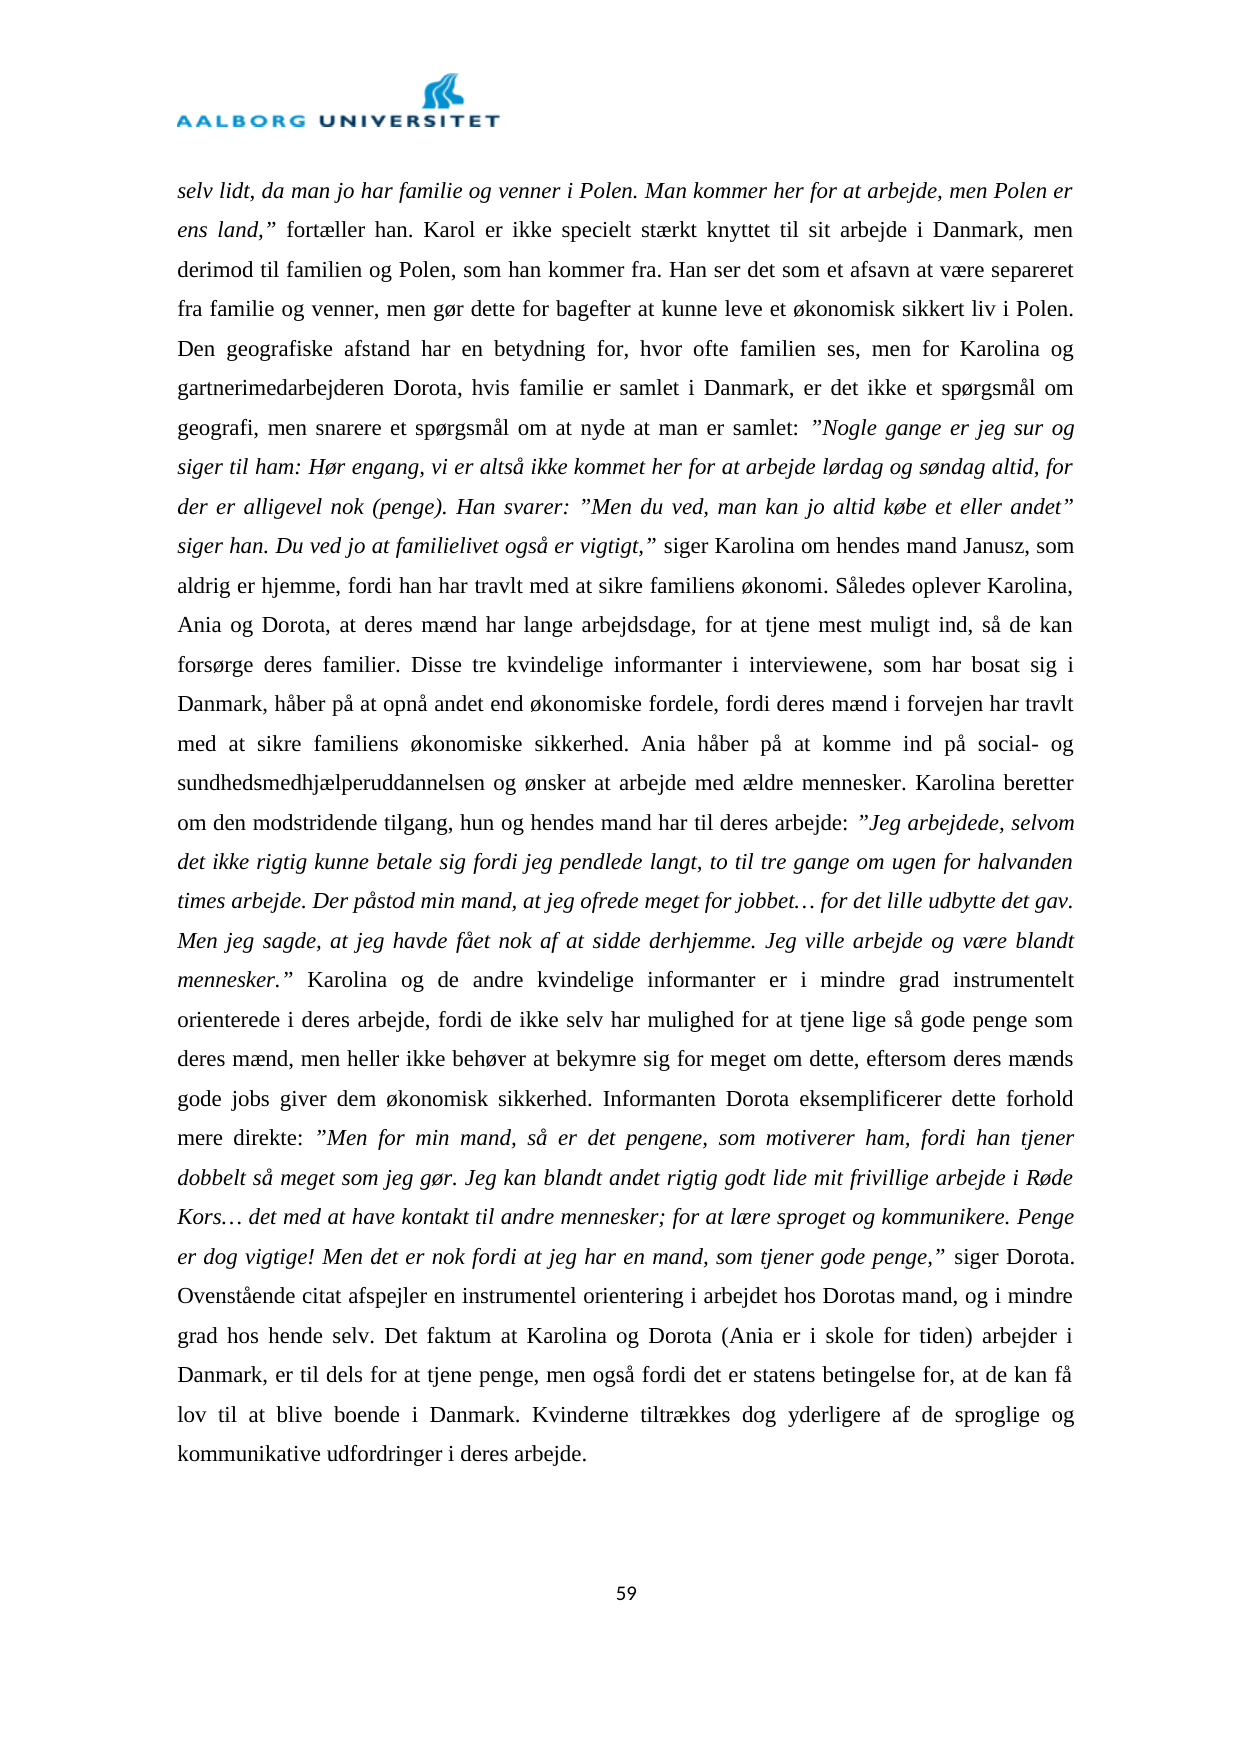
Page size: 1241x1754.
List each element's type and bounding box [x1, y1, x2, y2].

text [177, 177, 1075, 1467]
picture [177, 73, 500, 127]
